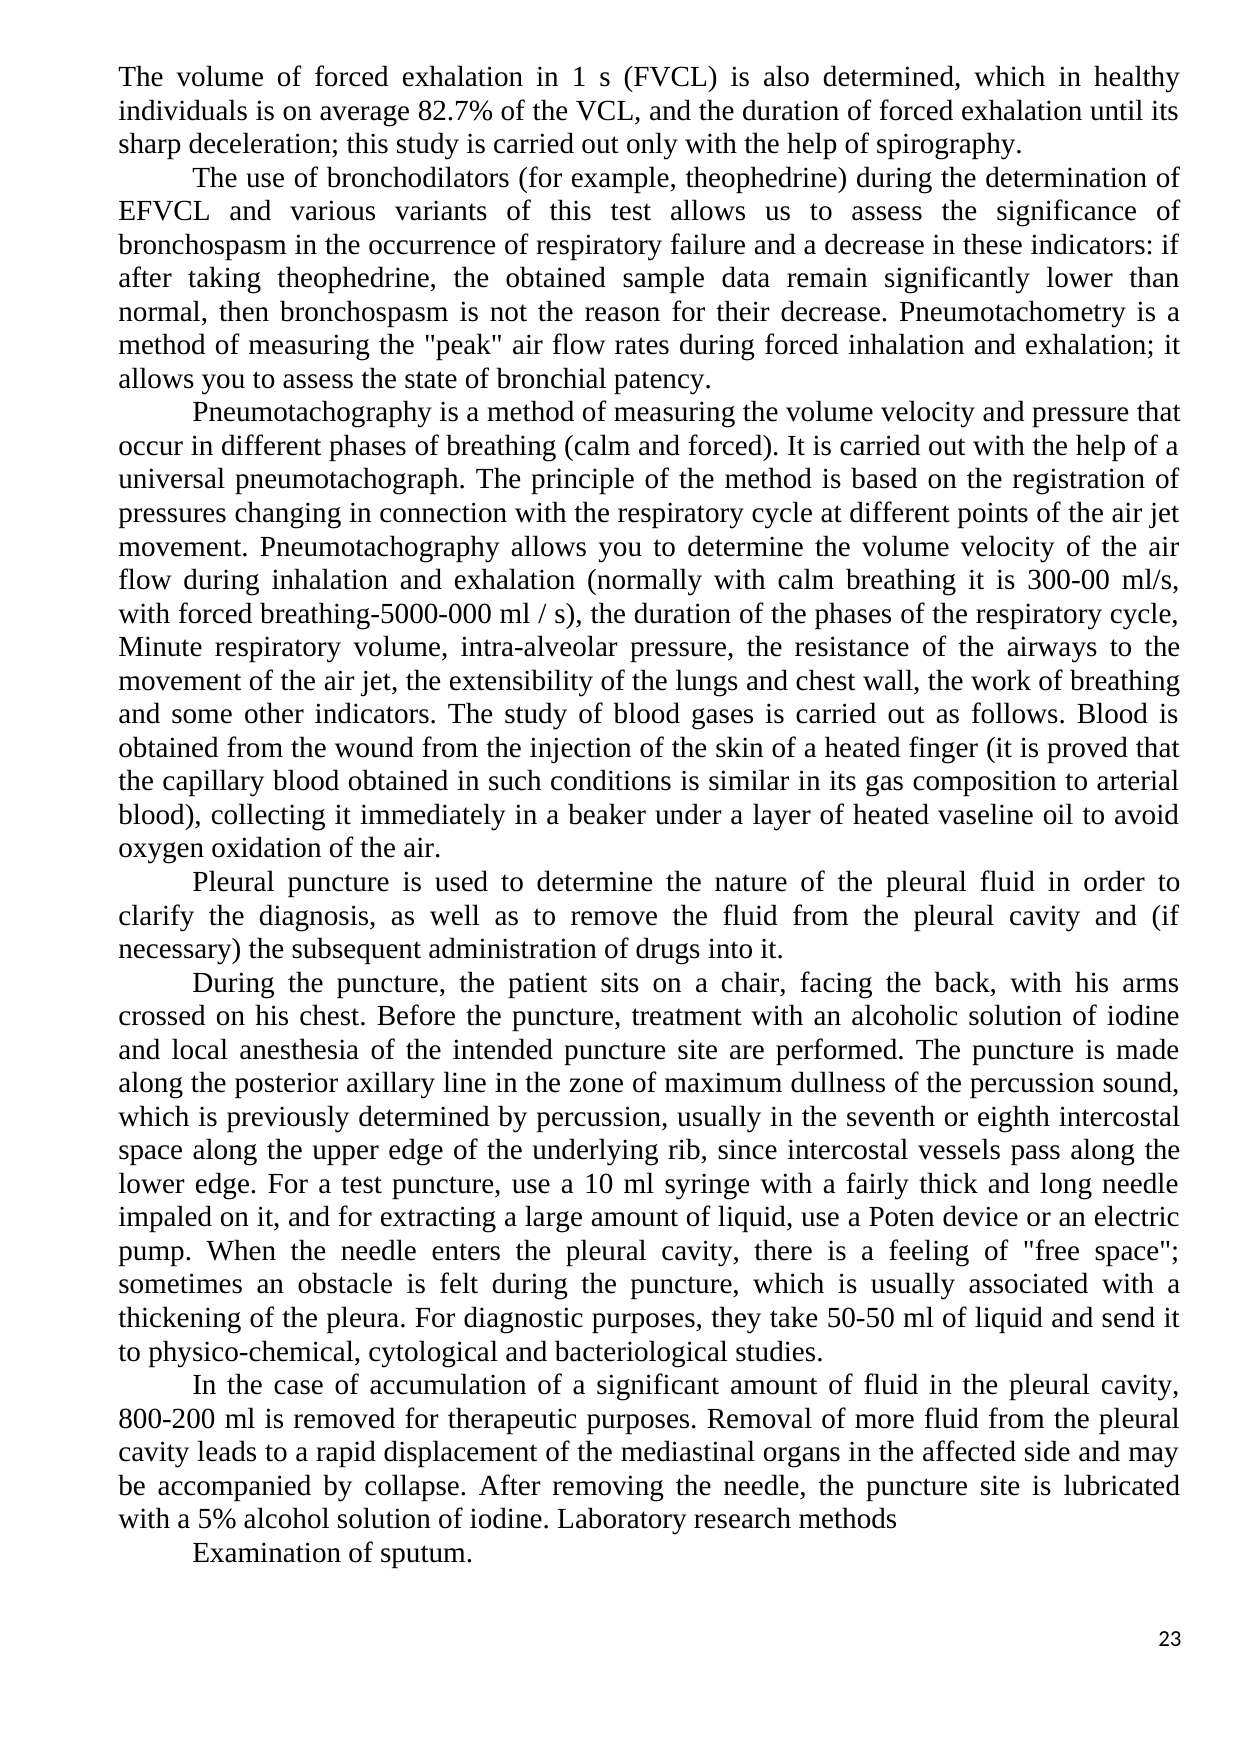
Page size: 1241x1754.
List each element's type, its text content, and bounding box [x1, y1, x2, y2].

text Pleural puncture is used to determine the nature of the pleural fluid in order to clarify the diagnosis, as well as to remove the fluid from the pleural cavity and (if necessary) the subsequent administration of drugs into it. [118, 864, 1181, 965]
text During the puncture, the patient sits on a chair, facing the back, with his arms crossed on his chest. Before the puncture, treatment with an alcoholic solution of iodine and local anesthesia of the intended puncture site are performed. The puncture is made along the posterior axillary line in the zone of maximum dullness of the percussion sound, which is previously determined by percussion, usually in the seventh or eighth intercostal space along the upper edge of the underlying rib, since intercostal vessels pass along the lower edge. For a test puncture, use a 10 ml syringe with a fairly thick and long needle impaled on it, and for extracting a large amount of liquid, use a Poten device or an electric pump. When the needle enters the pleural cavity, there is a feeling of "free space"; sometimes an obstacle is felt during the puncture, which is usually associated with a thickening of the pleura. For diagnostic purposes, they take 50-50 ml of liquid and send it to physico-chemical, cytological and bacteriological studies. [118, 965, 1181, 1367]
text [118, 59, 1181, 160]
text Pneumotachography is a method of measuring the volume velocity and pressure that occur in different phases of breathing (calm and forced). It is carried out with the help of a universal pneumotachograph. The principle of the method is based on the registration of pressures changing in connection with the respiratory cycle at different points of the air jet movement. Pneumotachography allows you to determine the volume velocity of the air flow during inhalation and exhalation (normally with calm breathing it is 300-00 ml/s, with forced breathing-5000-000 ml / s), the duration of the phases of the respiratory cycle, Minute respiratory volume, intra-alveolar pressure, the resistance of the airways to the movement of the air jet, the extensibility of the lungs and chest wall, the work of breathing and some other indicators. The study of blood gases is carried out as follows. Blood is obtained from the wound from the injection of the skin of a heated finger (it is proved that the capillary blood obtained in such conditions is similar in its gas composition to arterial blood), collecting it immediately in a beaker under a layer of heated vaseline oil to avoid oxygen oxidation of the air. [118, 394, 1181, 864]
text The use of bronchodilators (for example, theophedrine) during the determination of EFVCL and various variants of this test allows us to assess the significance of bronchospasm in the occurrence of respiratory failure and a decrease in these indicators: if after taking theophedrine, the obtained sample data remain significantly lower than normal, then bronchospasm is not the reason for their decrease. Pneumotachometry is a method of measuring the "peak" air flow rates during forced inhalation and exhalation; it allows you to assess the state of bronchial patency. [118, 160, 1181, 394]
text Examination of sputum. [118, 1535, 1181, 1568]
text In the case of accumulation of a significant amount of fluid in the pleural cavity, 800-200 ml is removed for therapeutic purposes. Removal of more fluid from the pleural cavity leads to a rapid displacement of the mediastinal organs in the affected side and may be accompanied by collapse. After removing the needle, the puncture site is lubricated with a 5% alcohol solution of iodine. Laboratory research methods [118, 1367, 1181, 1535]
